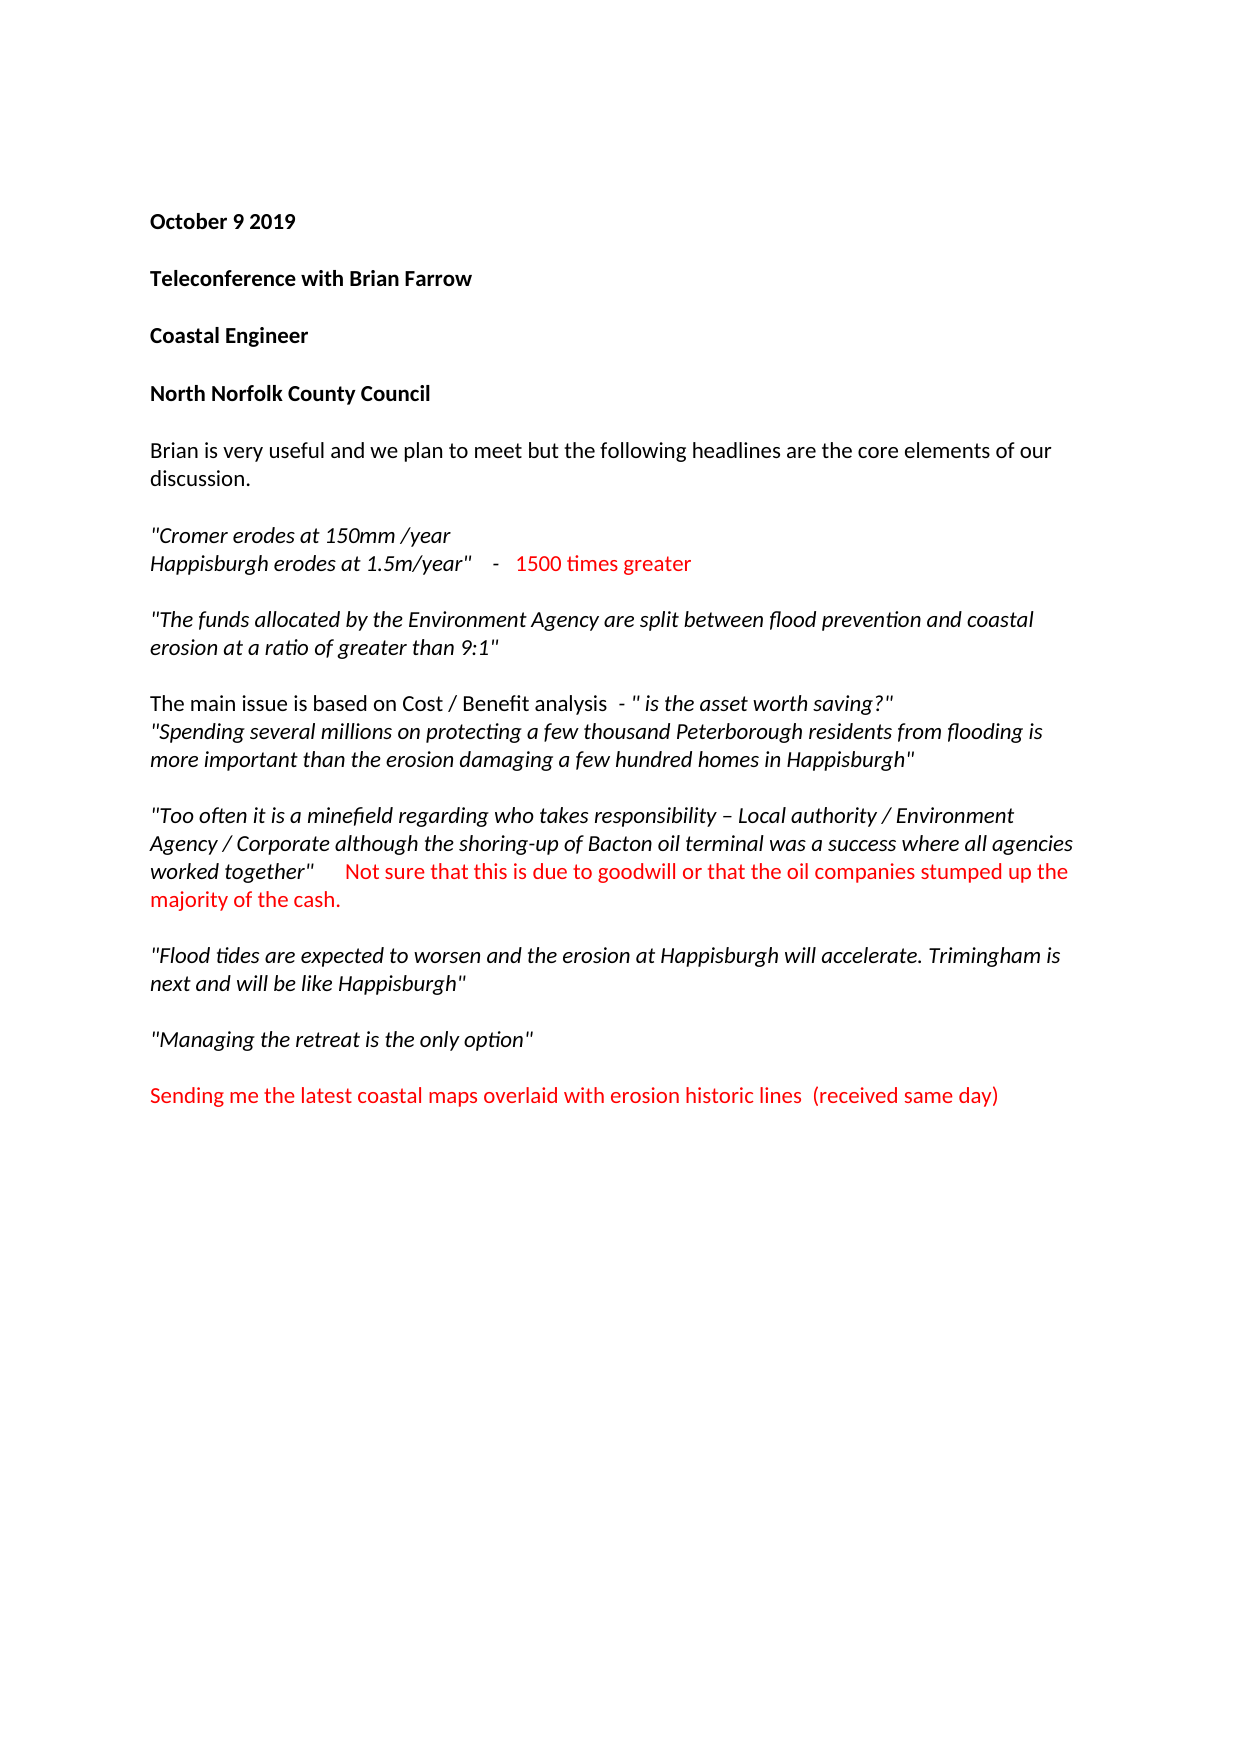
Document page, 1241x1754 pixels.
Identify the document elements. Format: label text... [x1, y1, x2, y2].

text Teleconference with Brian Farrow [150, 264, 1090, 292]
text "Too often it is a minefield regarding who takes responsibility – Local authority / Environment Agency / Corporate although the shoring-up of Bacton oil terminal was a success where all agencies worked together" Not sure that this is due to goodwill or that the oil companies stumped up the majority of the cash. [150, 801, 1090, 913]
text October 9 2019 [150, 207, 1090, 235]
text North Norfolk County Council [150, 379, 1090, 407]
text "Flood tides are expected to worsen and the erosion at Happisburgh will accelerate. Trimingham is next and will be like Happisburgh" [150, 941, 1090, 997]
text The main issue is based on Cost / Benefit analysis - " is the asset worth saving?" [150, 689, 1090, 717]
text "The funds allocated by the Environment Agency are split between flood prevention and coastal erosion at a ratio of greater than 9:1" [150, 605, 1090, 661]
text Brian is very useful and we plan to meet but the following headlines are the core elements of our discussion. [150, 436, 1090, 492]
text Happisburgh erodes at 1.5m/year" - 1500 times greater [150, 549, 1090, 577]
text Sending me the latest coastal maps overlaid with erosion historic lines (received same day) [150, 1082, 1090, 1109]
text "Cromer erodes at 150mm /year [150, 521, 1090, 549]
text "Spending several millions on protecting a few thousand Peterborough residents from flooding is more important than the erosion damaging a few hundred homes in Happisburgh" [150, 717, 1090, 773]
text Coastal Engineer [150, 322, 1090, 349]
text "Managing the retreat is the only option" [150, 1026, 1090, 1053]
